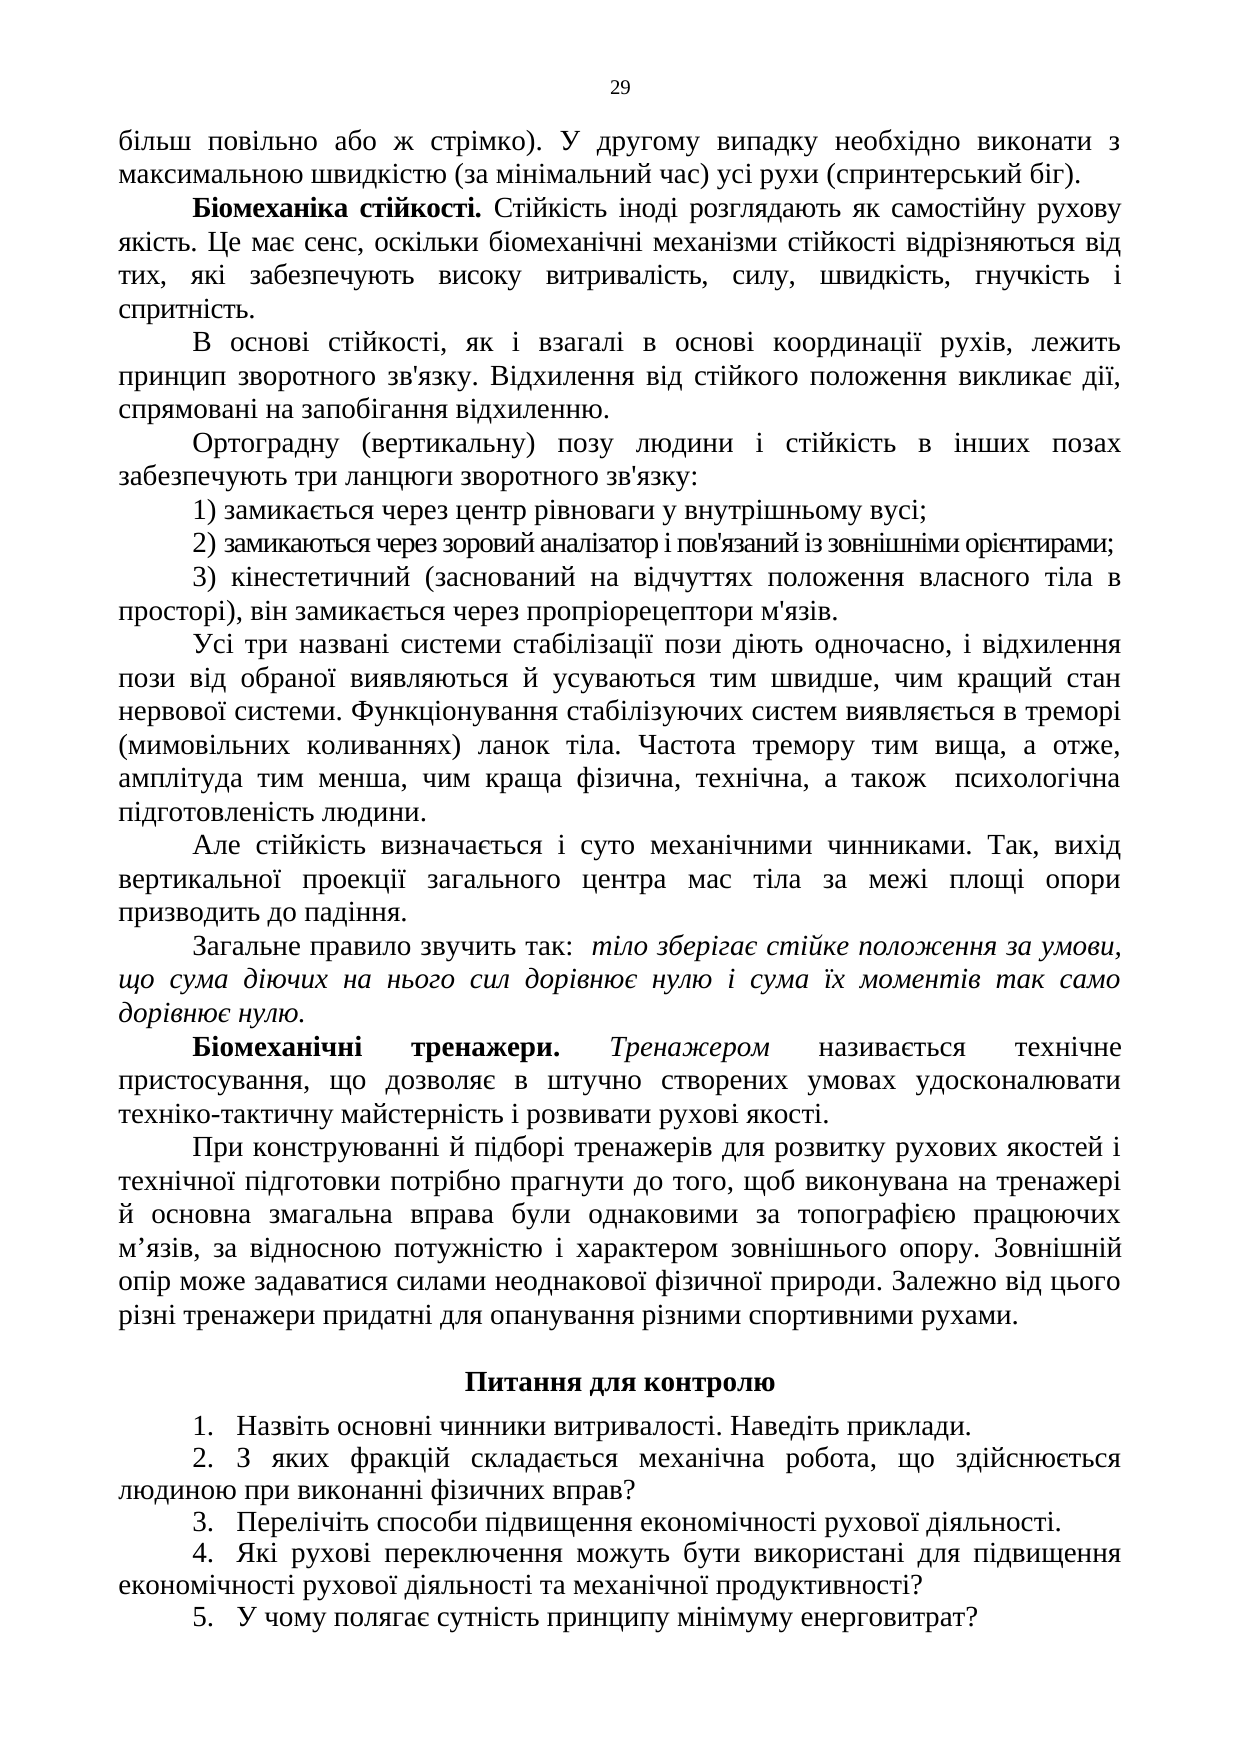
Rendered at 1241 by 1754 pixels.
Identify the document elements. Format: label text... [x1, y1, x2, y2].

text 5. У чому полягає сутність принципу мінімуму енерговитрат? [118, 1601, 1122, 1633]
text При конструюванні й підборі тренажерів для розвитку рухових якостей і технічної підготовки потрібно прагнути до того, щоб виконувана на тренажері й основна змагальна вправа були однаковими за топографією працюючих м’язів, за відносною потужністю і характером зовнішнього опору. Зовнішній опір може задаватися силами неоднакової фізичної природи. Залежно від цього різні тренажери придатні для опанування різними спортивними рухами. [118, 1129, 1122, 1331]
text 3. Перелічіть способи підвищення економічності рухової діяльності. [118, 1506, 1122, 1537]
text Біомеханіка стійкості. Стійкість іноді розглядають як самостійну рухову якість. Це має сенс, оскільки біомеханічні механізми стійкості відрізняються від тих, які забезпечують високу витривалість, силу, швидкість, гнучкість і спритність. [118, 190, 1122, 324]
text Усі три названі системи стабілізації пози діють одночасно, і відхилення пози від обраної виявляються й усуваються тим швидше, чим кращий стан нервової системи. Функціонування стабілізуючих систем виявляється в треморі (мимовільних коливаннях) ланок тіла. Частота тремору тим вища, а отже, амплітуда тим менша, чим краща фізична, технічна, а також психологічна підготовленість людини. [118, 626, 1122, 827]
text 2) замикаються через зоровий аналізатор і пов'язаний із зовнішніми орієнтирами; [118, 526, 1122, 559]
text В основі стійкості, як і взагалі в основі координації рухів, лежить принцип зворотного зв'язку. Відхилення від стійкого положення викликає дії, спрямовані на запобігання відхиленню. [118, 324, 1122, 425]
text Але стійкість визначається і суто механічними чинниками. Так, вихід вертикальної проекції загального центра мас тіла за межі площі опори призводить до падіння. [118, 827, 1122, 928]
text Біомеханічні тренажери. Тренажером називається технічне пристосування, що дозволяє в штучно створених умовах удосконалювати техніко-тактичну майстерність і розвивати рухові якості. [118, 1029, 1122, 1129]
text 1) замикається через центр рівноваги у внутрішньому вусі; [118, 492, 1122, 526]
text 4. Які рухові переключення можуть бути використані для підвищення економічності рухової діяльності та механічної продуктивності? [118, 1537, 1122, 1601]
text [118, 123, 1122, 190]
text 1. Назвіть основні чинники витривалості. Наведіть приклади. [118, 1410, 1122, 1442]
text Ортоградну (вертикальну) позу людини і стійкість в інших позах забезпечують три ланцюги зворотного зв'язку: [118, 425, 1122, 492]
text Загальне правило звучить так: тіло зберігає стійке положення за умови, що сума діючих на нього сил дорівнює нулю і сума їх моментів так само дорівнює нулю. [118, 928, 1122, 1029]
text 2. З яких фракцій складається механічна робота, що здійснюється людиною при виконанні фізичних вправ? [118, 1442, 1122, 1506]
text Питання для контролю [118, 1364, 1122, 1398]
text 3) кінестетичний (заснований на відчуттях положення власного тіла в просторі), він замикається через пропріорецептори м'язів. [118, 559, 1122, 626]
